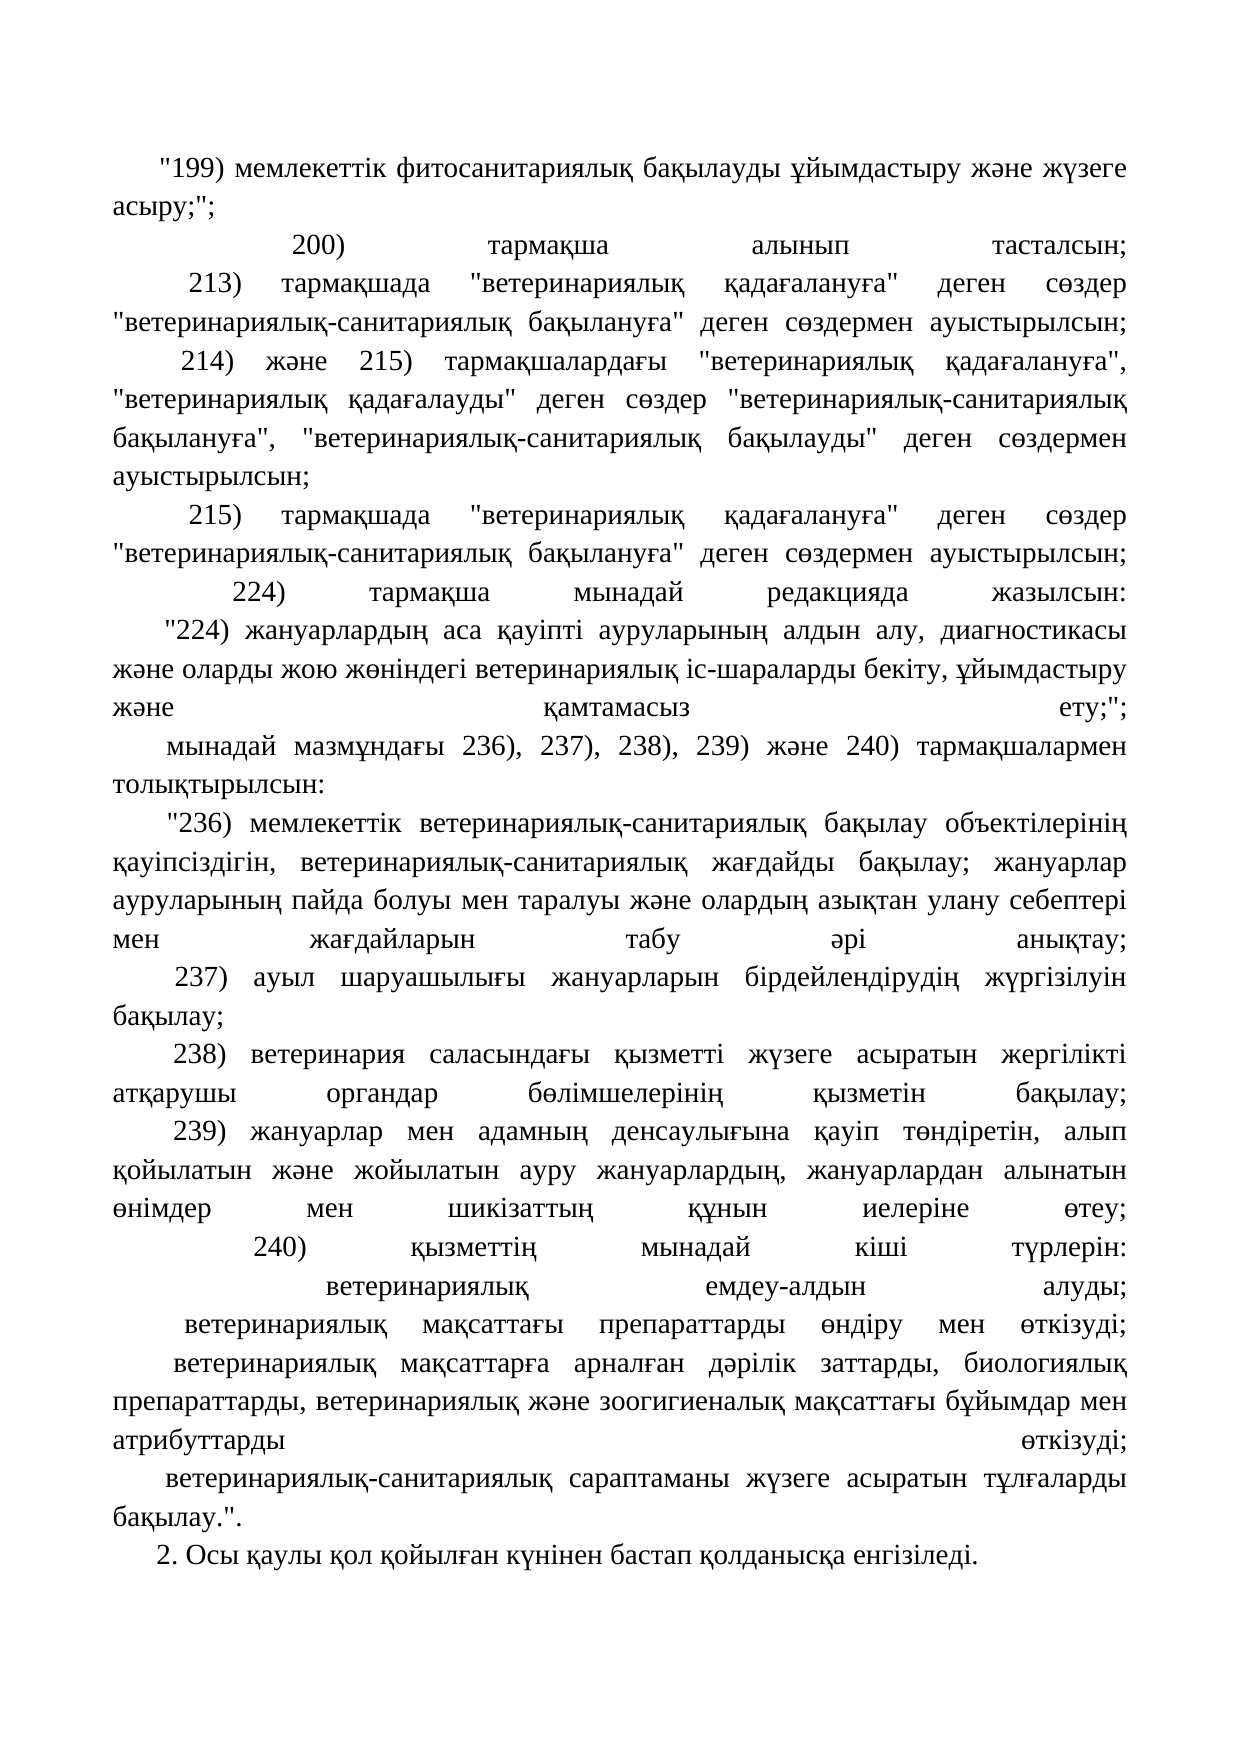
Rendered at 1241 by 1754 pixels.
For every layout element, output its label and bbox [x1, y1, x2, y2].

text [112, 150, 1128, 1571]
